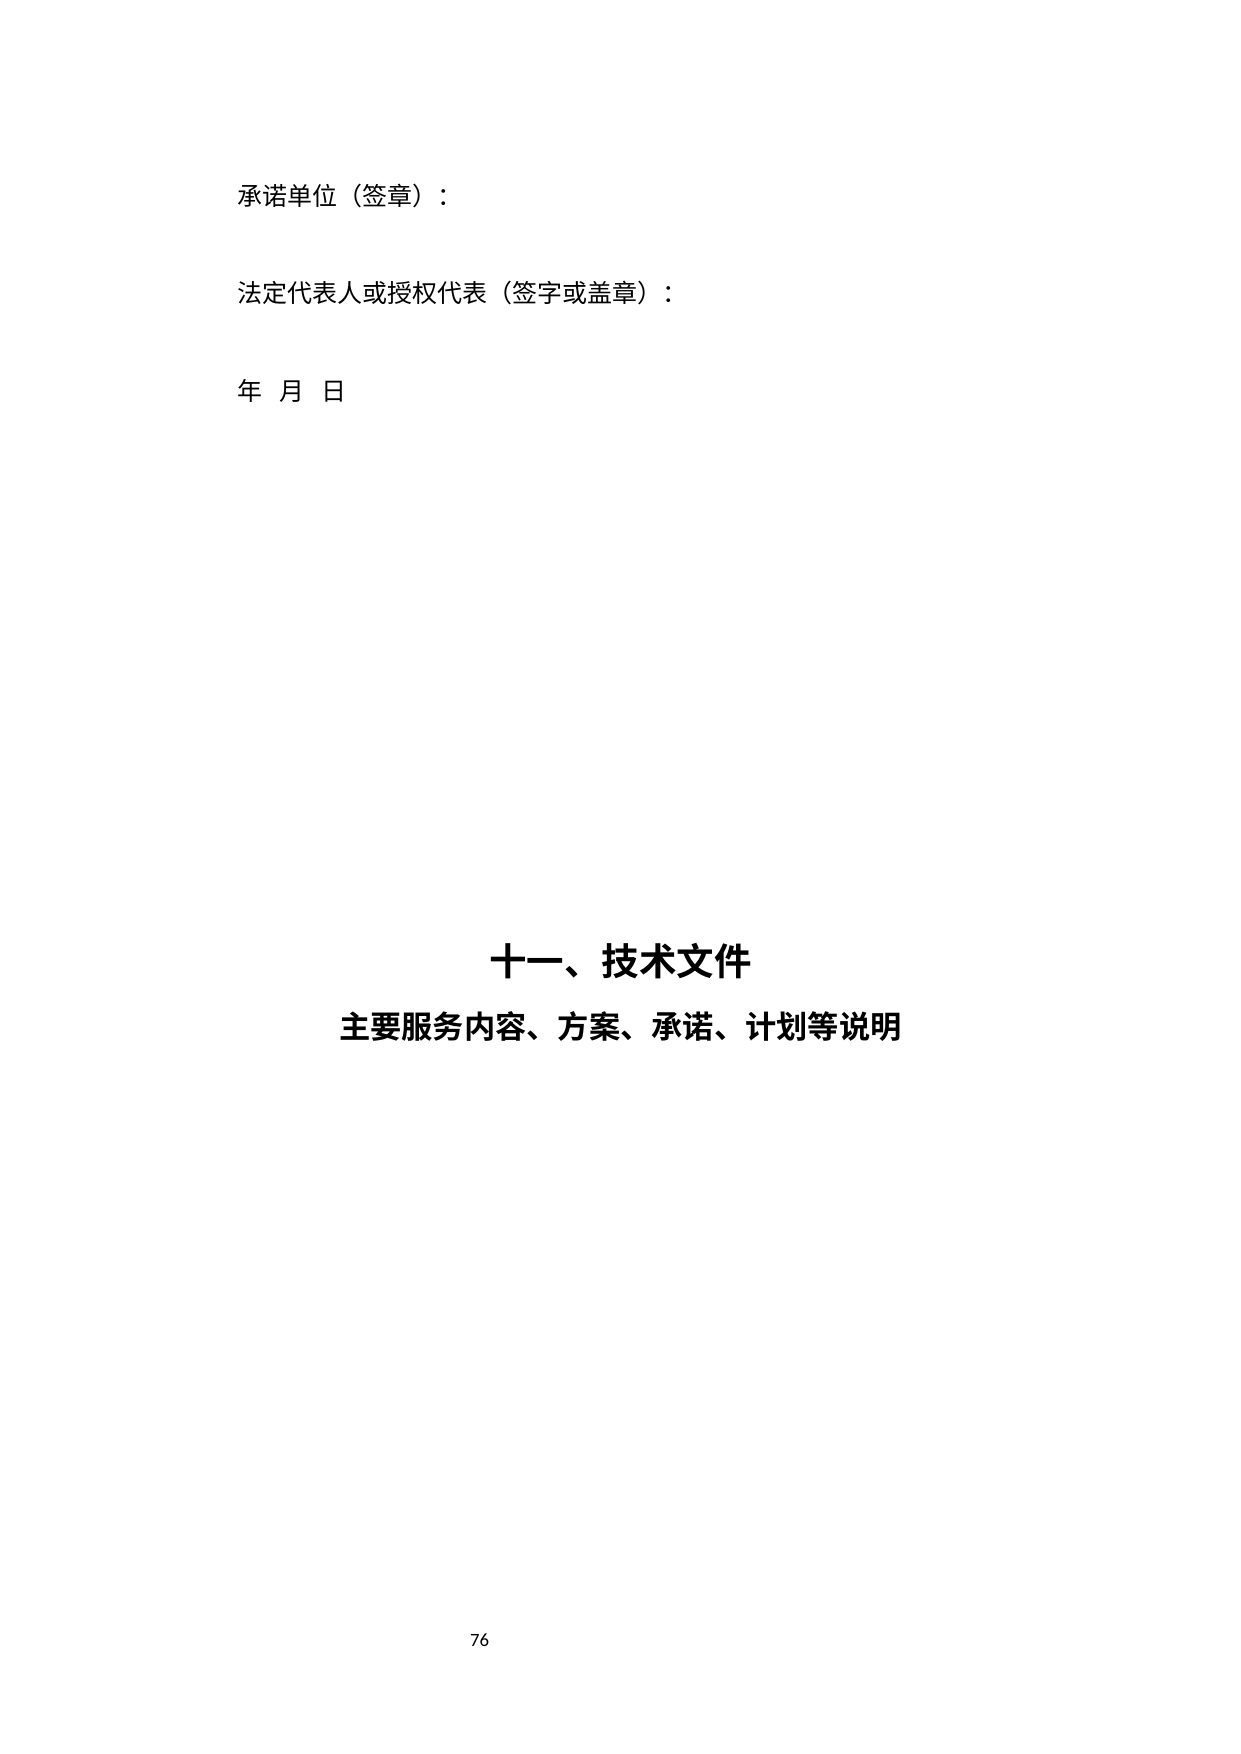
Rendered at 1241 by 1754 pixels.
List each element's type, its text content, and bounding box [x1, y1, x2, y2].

text 年 月 日 [187, 357, 1053, 422]
text 主要服务内容、方案、承诺、计划等说明 [187, 992, 1053, 1057]
text 承诺单位（签章）： [187, 162, 1053, 227]
text 十一、技术文件 [187, 927, 1053, 992]
text 法定代表人或授权代表（签字或盖章）： [187, 259, 1053, 324]
